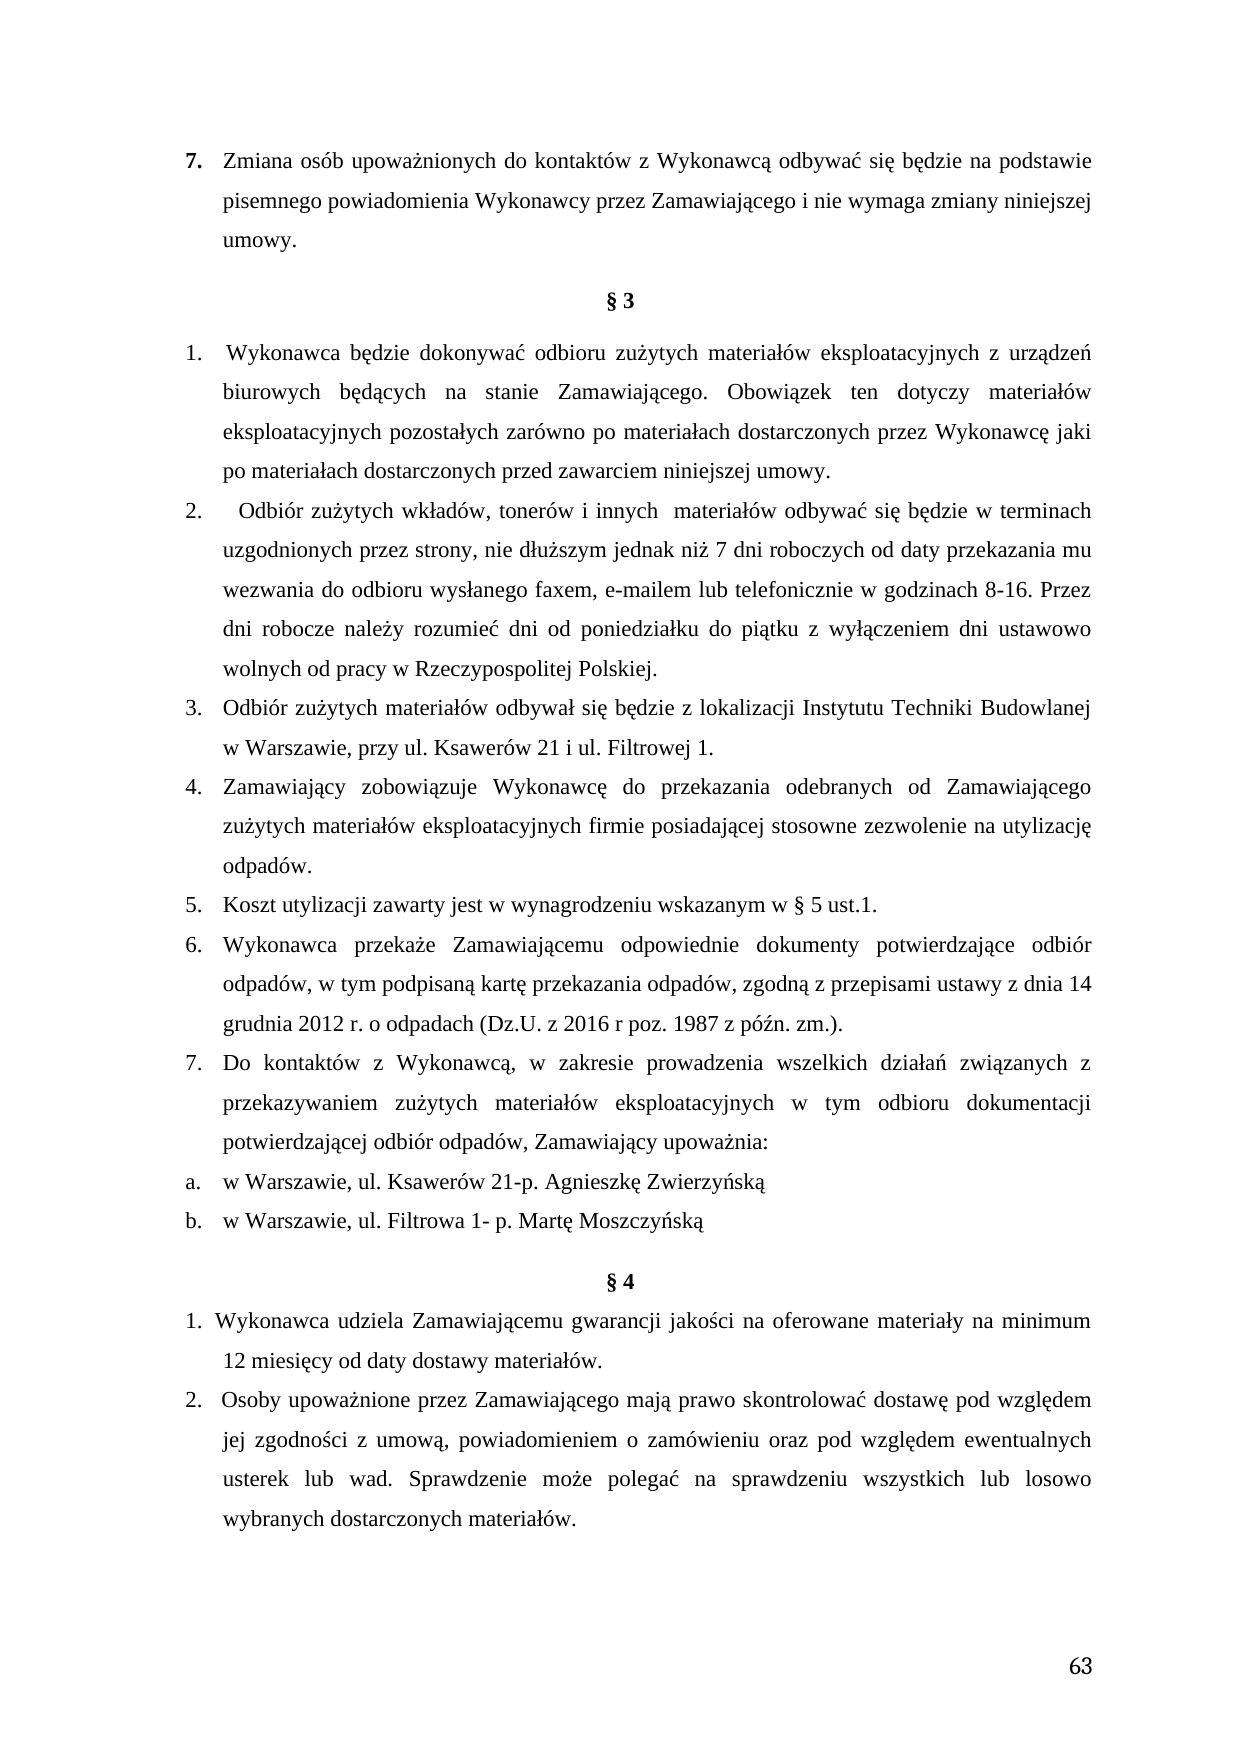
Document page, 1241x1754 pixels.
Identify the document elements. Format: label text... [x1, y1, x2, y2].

list Zamawiający zobowiązuje Wykonawcę do przekazania odebranych od Zamawiającego zużytych materiałów eksploatacyjnych firmie posiadającej stosowne zezwolenie na utylizację odpadów. [185, 773, 1093, 878]
list Odbiór zużytych wkładów, tonerów i innych materiałów odbywać się będzie w terminach uzgodnionych przez strony, nie dłuższym jednak niż 7 dni roboczych od daty przekazania mu wezwania do odbioru wysłanego faxem, e-mailem lub telefonicznie w godzinach 8-16. Przez dni robocze należy rozumieć dni od poniedziałku do piątku z wyłączeniem dni ustawowo wolnych od pracy w Rzeczypospolitej Polskiej. [185, 497, 1093, 681]
list Wykonawca przekaże Zamawiającemu odpowiednie dokumenty potwierdzające odbiór odpadów, w tym podpisaną kartę przekazania odpadów, zgodną z przepisami ustawy z dnia 14 grudnia 2012 r. o odpadach (Dz.U. z 2016 r poz. 1987 z późn. zm.). [185, 931, 1093, 1036]
list Wykonawca udziela Zamawiającemu gwarancji jakości na oferowane materiały na minimum 12 miesięcy od daty dostawy materiałów. [185, 1307, 1093, 1373]
text § 4 [148, 1268, 1093, 1294]
list w Warszawie, ul. Ksawerów 21-p. Agnieszkę Zwierzyńską [185, 1168, 1093, 1194]
list Koszt utylizacji zawarty jest w wynagrodzeniu wskazanym w § 5 ust.1. [185, 892, 1093, 918]
list Do kontaktów z Wykonawcą, w zakresie prowadzenia wszelkich działań związanych z przekazywaniem zużytych materiałów eksploatacyjnych w tym odbioru dokumentacji potwierdzającej odbiór odpadów, Zamawiający upoważnia: [185, 1049, 1093, 1155]
text § 3 [148, 287, 1093, 313]
list Zmiana osób upoważnionych do kontaktów z Wykonawcą odbywać się będzie na podstawie pisemnego powiadomienia Wykonawcy przez Zamawiającego i nie wymaga zmiany niniejszej umowy. [185, 148, 1093, 253]
list Wykonawca będzie dokonywać odbioru zużytych materiałów eksploatacyjnych z urządzeń biurowych będących na stanie Zamawiającego. Obowiązek ten dotyczy materiałów eksploatacyjnych pozostałych zarówno po materiałach dostarczonych przez Wykonawcę jaki po materiałach dostarczonych przed zawarciem niniejszej umowy. [185, 339, 1093, 484]
list Odbiór zużytych materiałów odbywał się będzie z lokalizacji Instytutu Techniki Budowlanej w Warszawie, przy ul. Ksawerów 21 i ul. Filtrowej 1. [185, 694, 1093, 760]
list w Warszawie, ul. Filtrowa 1- p. Martę Moszczyńską [185, 1207, 1093, 1234]
list Osoby upoważnione przez Zamawiającego mają prawo skontrolować dostawę pod względem jej zgodności z umową, powiadomieniem o zamówieniu oraz pod względem ewentualnych usterek lub wad. Sprawdzenie może polegać na sprawdzeniu wszystkich lub losowo wybranych dostarczonych materiałów. [185, 1386, 1093, 1531]
